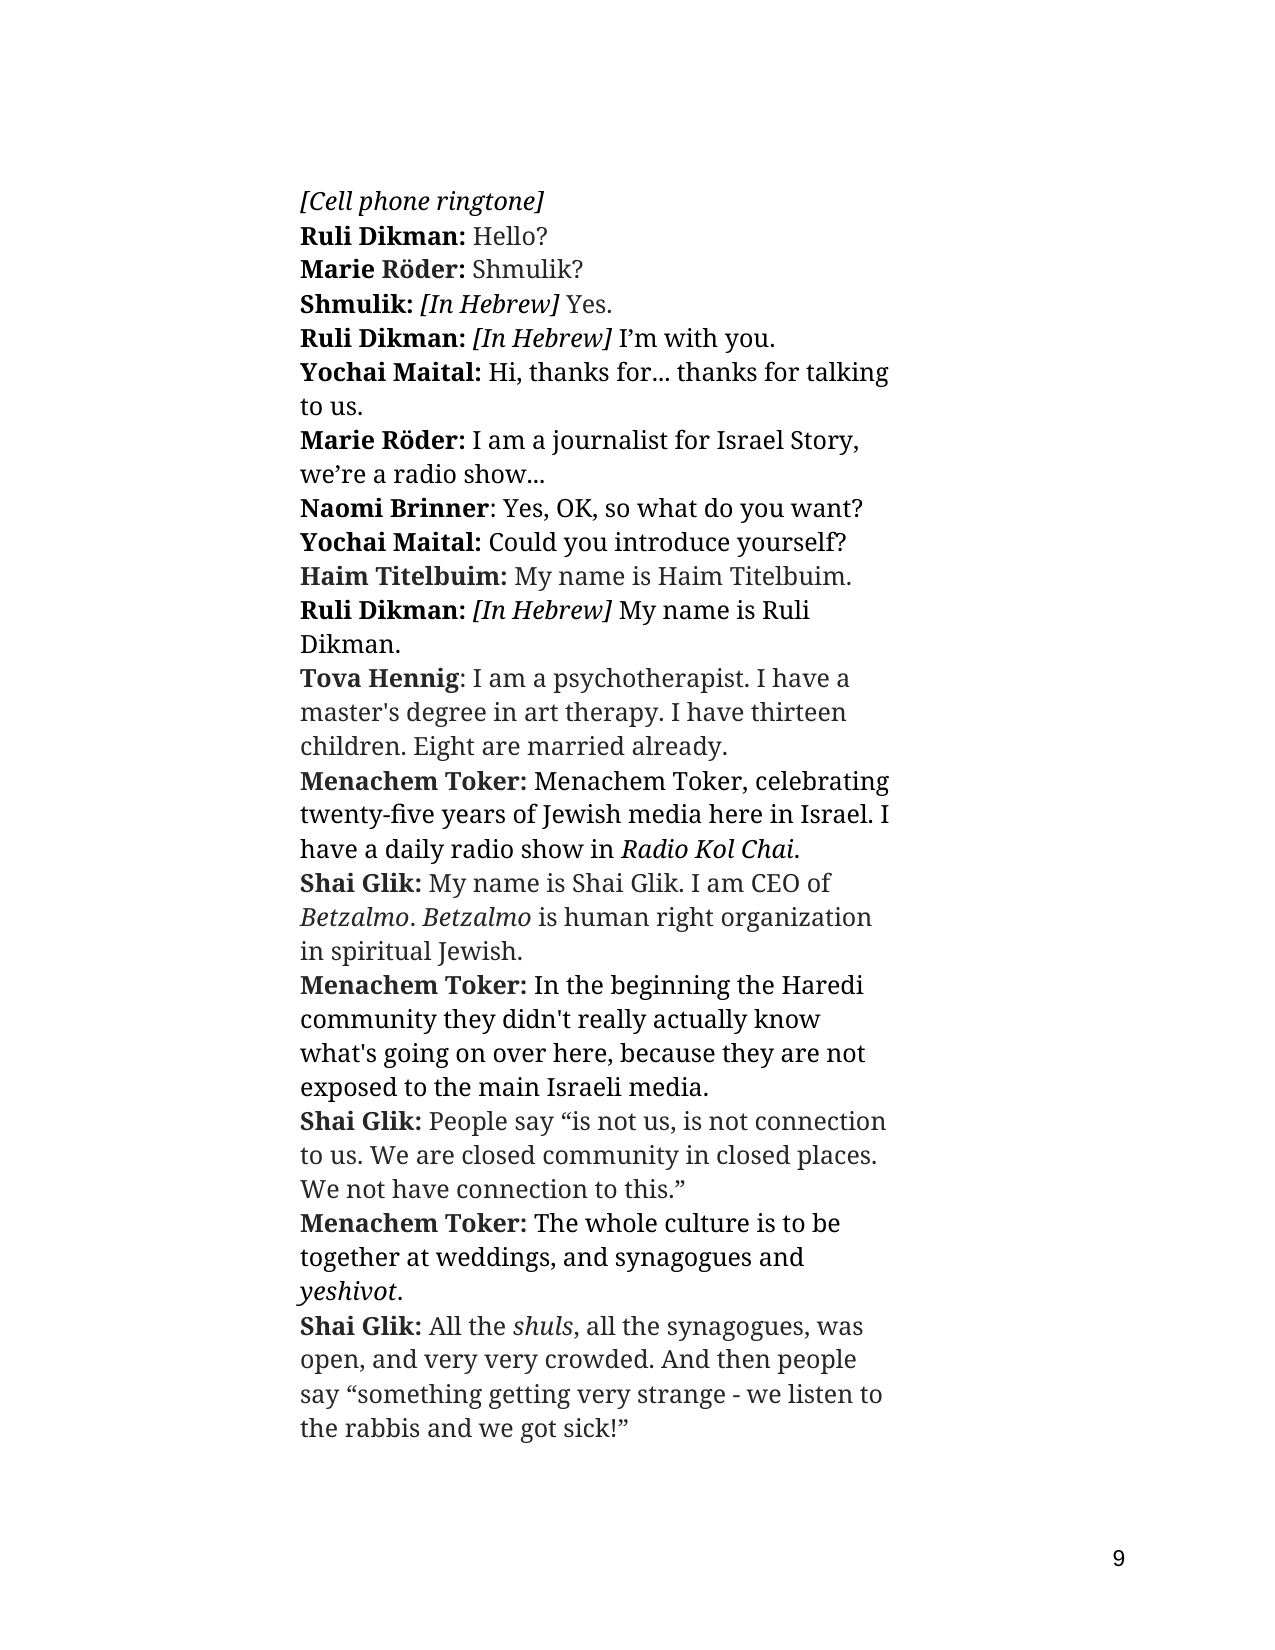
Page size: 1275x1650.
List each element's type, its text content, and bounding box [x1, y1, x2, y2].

text Yochai Maital: Hi, thanks for... thanks for talking to us. [300, 354, 900, 422]
text Marie Röder: I am a journalist for Israel Story, we’re a radio show... [300, 422, 900, 491]
text Shai Glik: People say “is not us, is not connection to us. We are closed community in closed places. We not have connection to this.” [300, 1104, 900, 1206]
text Marie Röder: Shmulik? [300, 252, 381, 286]
text Yochai Maital: Could you introduce yourself? [300, 525, 900, 559]
text Shmulik: [In Hebrew] Yes. [300, 286, 900, 320]
text Menachem Toker: The whole culture is to be together at weddings, and synagogues and yeshivot. [300, 1206, 534, 1240]
text Shai Glik: My name is Shai Glik. I am CEO of Betzalmo. Betzalmo is human right organization in spiritual Jewish. [300, 865, 900, 967]
text [Cell phone ringtone] [300, 184, 900, 218]
text Tova Hennig: I am a psychotherapist. I have a master's degree in art therapy. I have thirteen children. Eight are married already. [300, 661, 900, 763]
text Shai Glik: All the shuls, all the synagogues, was open, and very very crowded. And then people say “something getting very strange - we listen to the rabbis and we got sick!” [300, 1308, 900, 1444]
text Ruli Dikman: [In Hebrew] My name is Ruli Dikman. [300, 593, 900, 661]
text Haim Titelbuim: My name is Haim Titelbuim. [300, 559, 900, 593]
text Ruli Dikman: [In Hebrew] I’m with you. [300, 320, 900, 354]
text Menachem Toker: In the beginning the Haredi community they didn't really actually know what's going on over here, because they are not exposed to the main Israeli media. [300, 967, 900, 1104]
text Naomi Brinner: Yes, OK, so what do you want? [300, 491, 900, 525]
text Ruli Dikman: Hello? [300, 218, 900, 252]
text Menachem Toker: The whole culture is to be together at weddings, and synagogues and yeshivot. [403, 1206, 900, 1308]
text Marie Röder: Shmulik? [458, 252, 900, 286]
text Menachem Toker: Menachem Toker, celebrating twenty-five years of Jewish media here in Israel. I have a daily radio show in Radio Kol Chai. [300, 763, 755, 797]
text Menachem Toker: Menachem Toker, celebrating twenty-five years of Jewish media here in Israel. I have a daily radio show in Radio Kol Chai. [800, 763, 900, 865]
